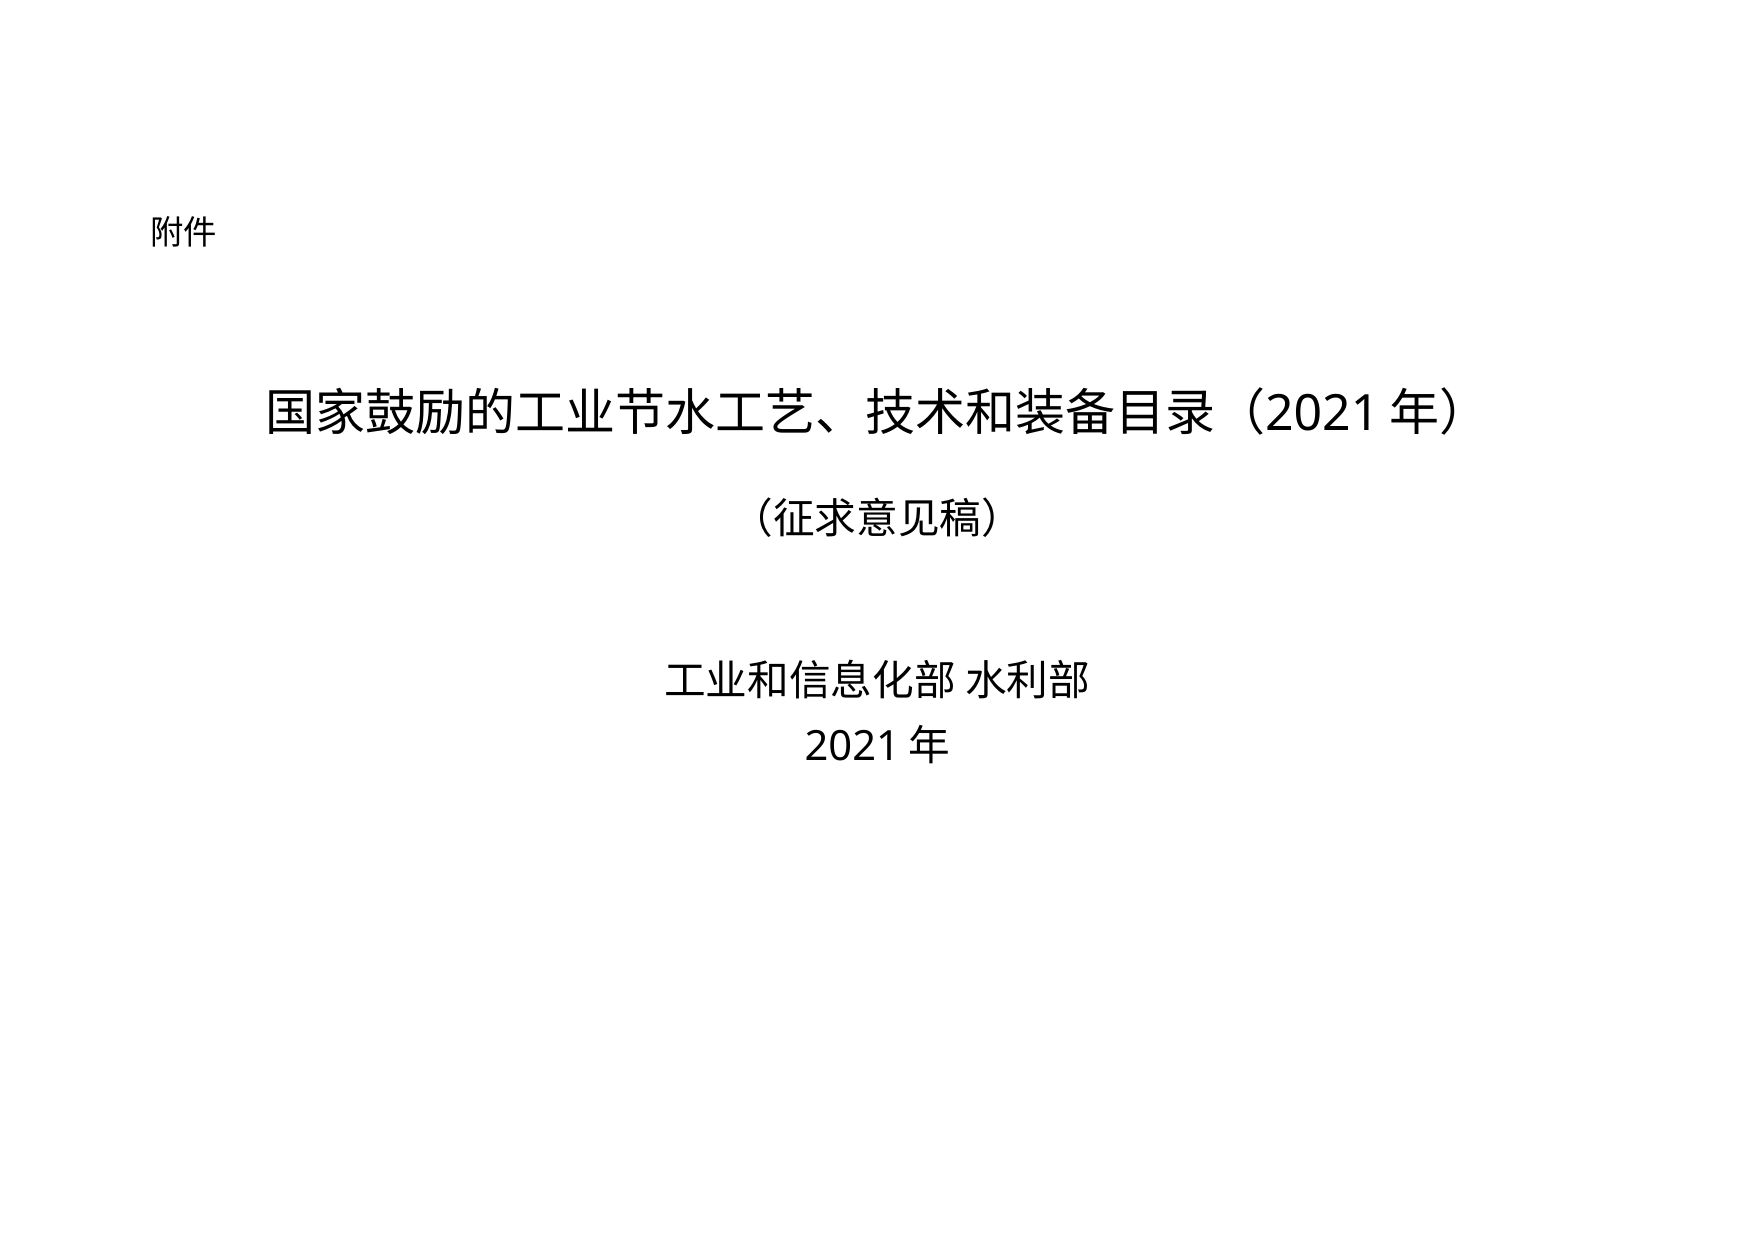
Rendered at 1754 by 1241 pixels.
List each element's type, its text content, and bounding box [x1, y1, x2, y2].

text （征求意见稿） [150, 483, 1604, 548]
text 工业和信息化部 水利部 [150, 645, 1604, 710]
text 国家鼓励的工业节水工艺、技术和装备目录（2021年） [150, 360, 1604, 458]
text 附件 [150, 198, 1604, 263]
text 2021年 [150, 710, 1604, 775]
